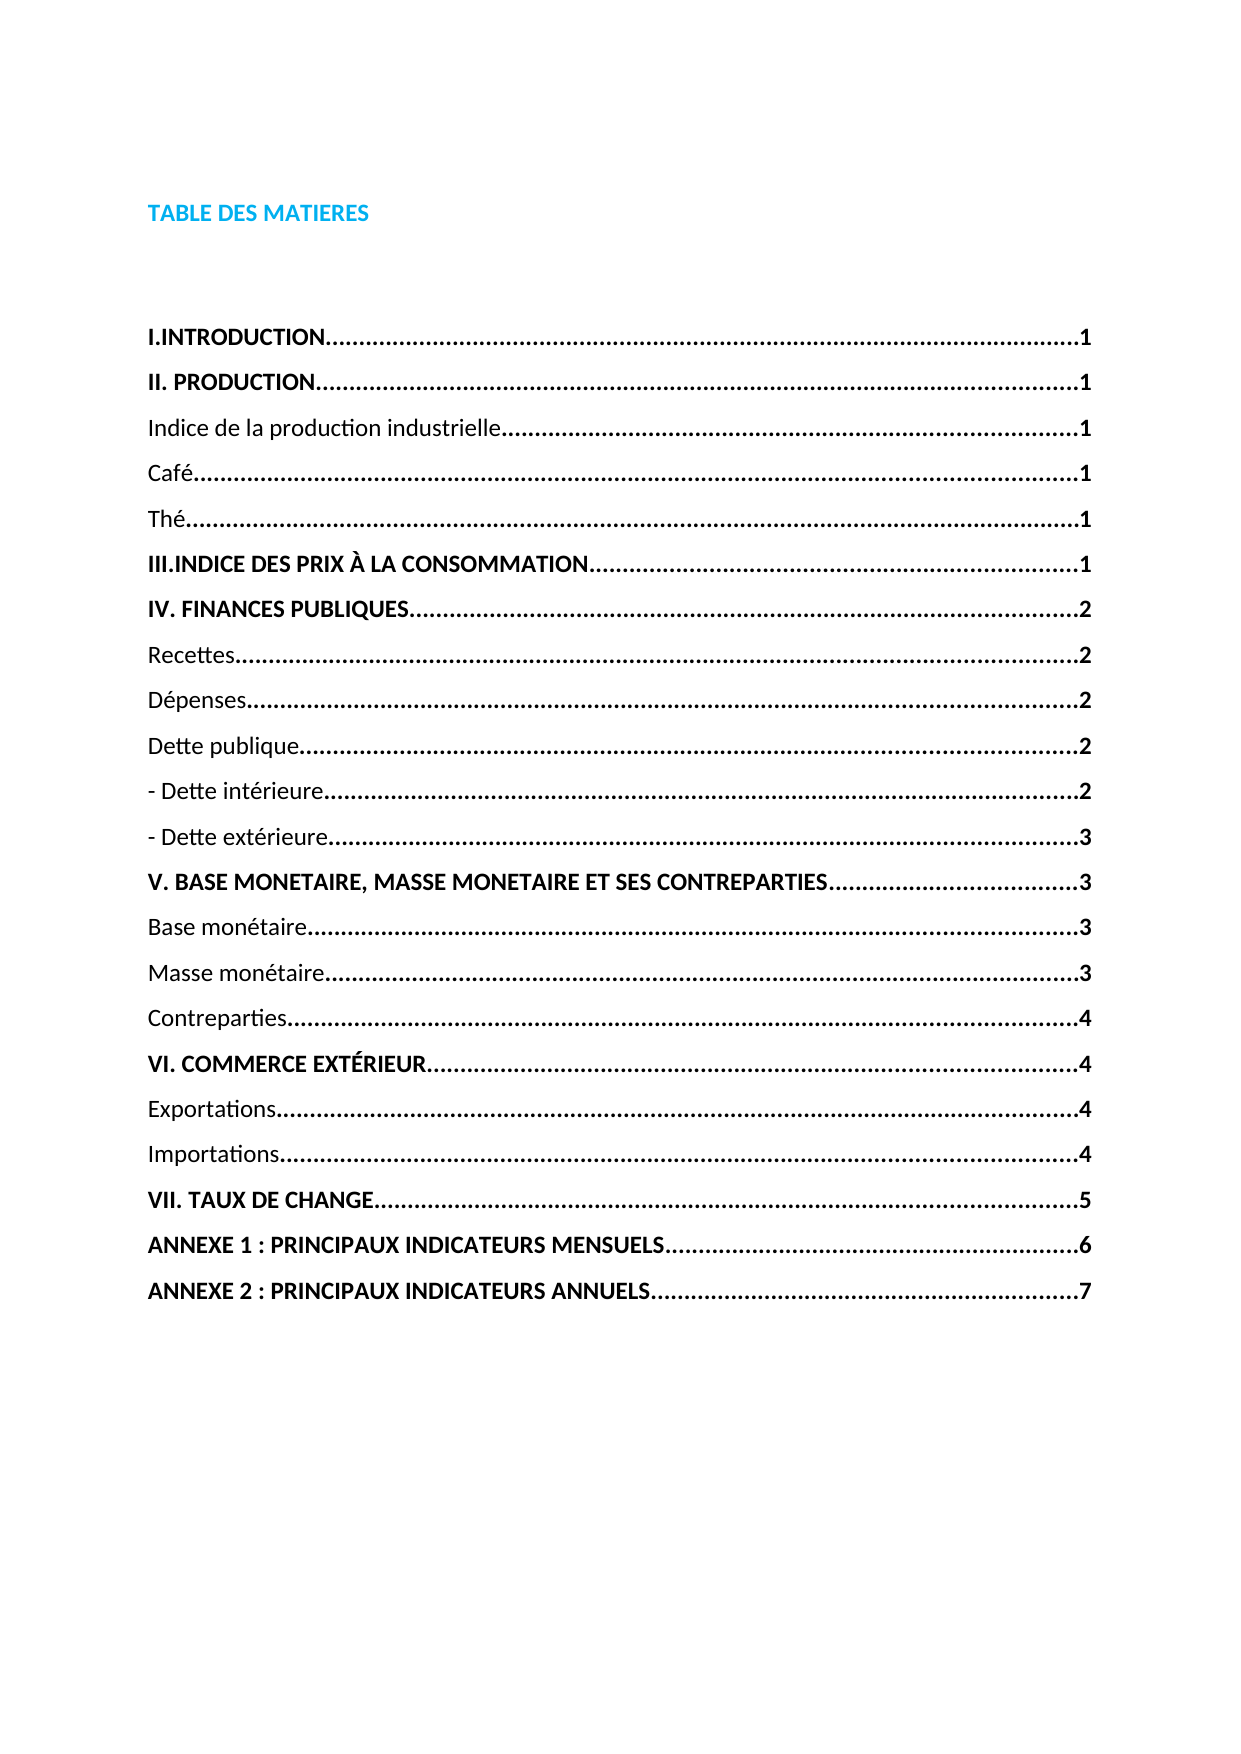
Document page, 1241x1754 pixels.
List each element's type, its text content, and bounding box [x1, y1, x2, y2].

subtitle TABLE DES MATIERES [148, 198, 1093, 228]
